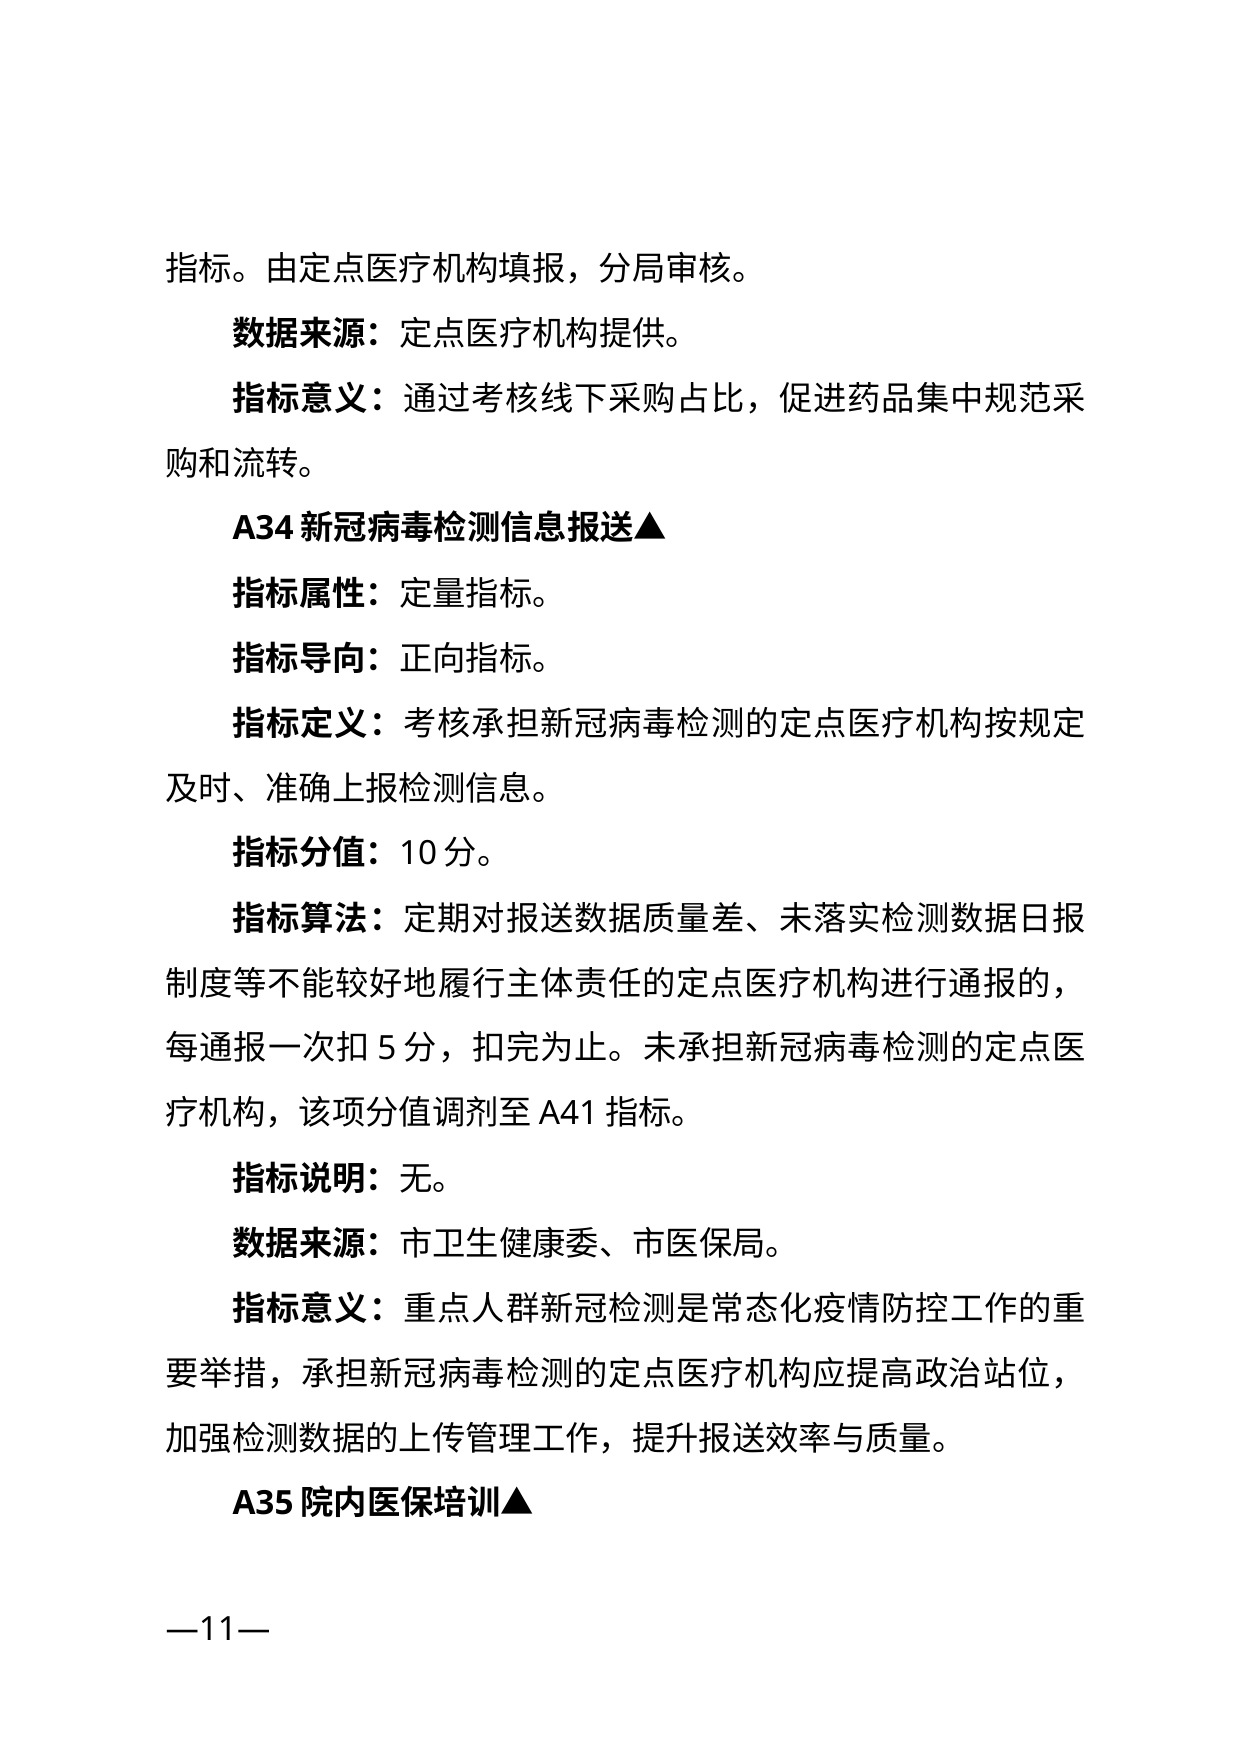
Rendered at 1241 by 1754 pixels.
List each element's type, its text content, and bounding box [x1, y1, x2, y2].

text 指标意义：重点人群新冠检测是常态化疫情防控工作的重要举措，承担新冠病毒检测的定点医疗机构应提高政治站位，加强检测数据的上传管理工作，提升报送效率与质量。 [165, 1273, 1087, 1468]
text 指标定义：考核承担新冠病毒检测的定点医疗机构按规定及时、准确上报检测信息。 [165, 688, 1087, 818]
text 指标分值：10分。 [165, 818, 1087, 883]
text 指标导向：正向指标。 [165, 623, 1087, 688]
text A34新冠病毒检测信息报送▲ [165, 493, 1087, 558]
text 指标属性：定量指标。 [165, 558, 1087, 623]
text 指标意义：通过考核线下采购占比，促进药品集中规范采购和流转。 [165, 363, 1087, 493]
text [165, 233, 1087, 298]
text 指标算法：定期对报送数据质量差、未落实检测数据日报制度等不能较好地履行主体责任的定点医疗机构进行通报的，每通报一次扣5分，扣完为止。未承担新冠病毒检测的定点医疗机构，该项分值调剂至A41指标。 [165, 883, 1087, 1143]
text 数据来源：市卫生健康委、市医保局。 [165, 1208, 1087, 1273]
text 数据来源：定点医疗机构提供。 [165, 298, 1087, 363]
list A35院内医保培训▲ [165, 1468, 1087, 1533]
text 指标说明：无。 [165, 1143, 1087, 1208]
